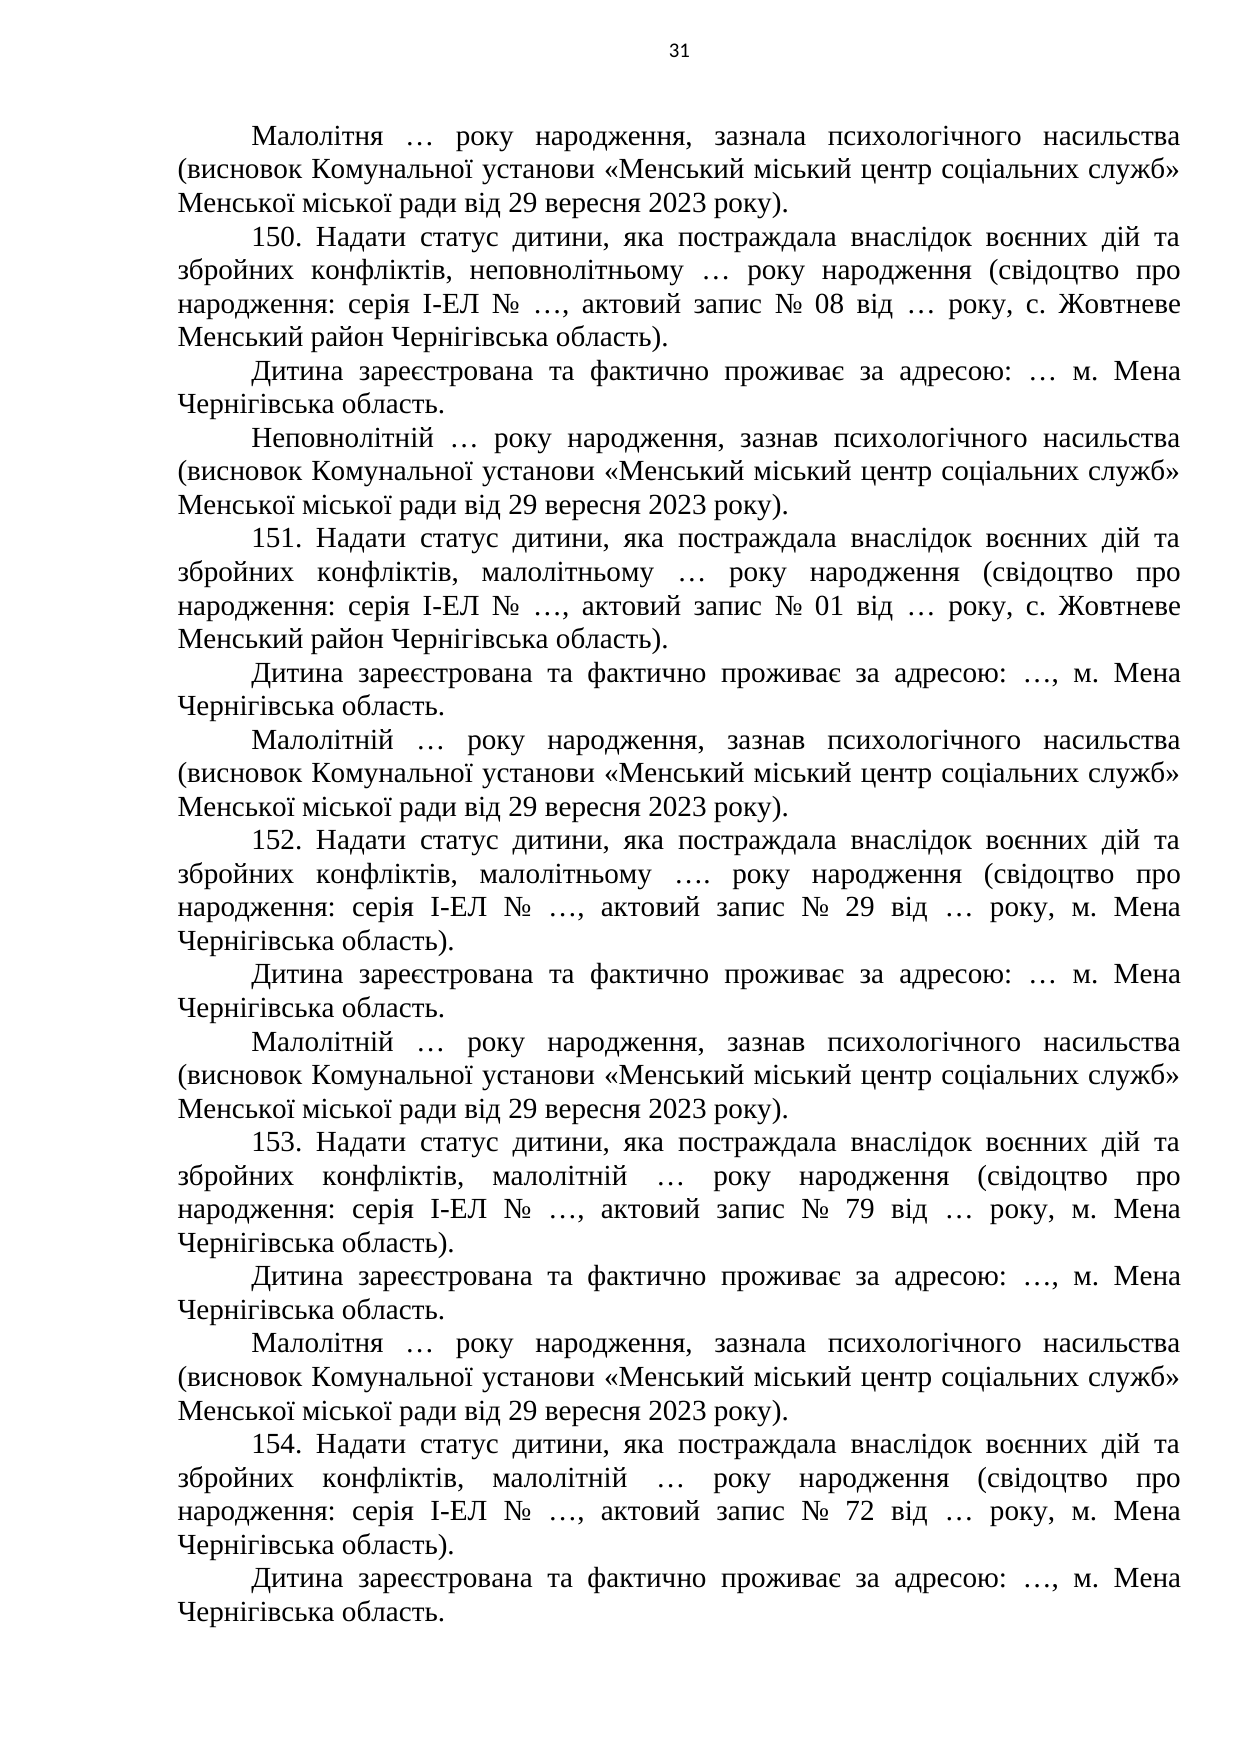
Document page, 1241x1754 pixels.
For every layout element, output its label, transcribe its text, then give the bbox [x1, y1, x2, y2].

text Неповнолітній … року народження, зазнав психологічного насильства (висновок Комунальної установи «Менський міський центр соціальних служб» Менської міської ради від 29 вересня 2023 року). [177, 420, 1181, 521]
text Малолітня … року народження, зазнала психологічного насильства (висновок Комунальної установи «Менський міський центр соціальних служб» Менської міської ради від 29 вересня 2023 року). [177, 1326, 1181, 1426]
text Дитина зареєстрована та фактично проживає за адресою: … м. Мена Чернігівська область. [177, 353, 1181, 420]
text Дитина зареєстрована та фактично проживає за адресою: … м. Мена Чернігівська область. [177, 957, 1181, 1024]
text Малолітній … року народження, зазнав психологічного насильства (висновок Комунальної установи «Менський міський центр соціальних служб» Менської міської ради від 29 вересня 2023 року). [177, 1024, 1181, 1124]
text Дитина зареєстрована та фактично проживає за адресою: …, м. Мена Чернігівська область. [177, 1560, 1181, 1627]
text 151. Надати статус дитини, яка постраждала внаслідок воєнних дій та збройних конфліктів, малолітньому … року народження (свідоцтво про народження: серія І-ЕЛ № …, актовий запис № 01 від … року, с. Жовтневе Менський район Чернігівська область). [177, 521, 1181, 655]
text 152. Надати статус дитини, яка постраждала внаслідок воєнних дій та збройних конфліктів, малолітньому …. року народження (свідоцтво про народження: серія І-ЕЛ № …, актовий запис № 29 від … року, м. Мена Чернігівська область). [177, 822, 1181, 957]
text 154. Надати статус дитини, яка постраждала внаслідок воєнних дій та збройних конфліктів, малолітній … року народження (свідоцтво про народження: серія І-ЕЛ № …, актовий запис № 72 від … року, м. Мена Чернігівська область). [177, 1426, 1181, 1560]
text Дитина зареєстрована та фактично проживає за адресою: …, м. Мена Чернігівська область. [177, 655, 1181, 722]
text Дитина зареєстрована та фактично проживає за адресою: …, м. Мена Чернігівська область. [177, 1258, 1181, 1326]
text Малолітня … року народження, зазнала психологічного насильства (висновок Комунальної установи «Менський міський центр соціальних служб» Менської міської ради від 29 вересня 2023 року). [177, 118, 1181, 219]
text 150. Надати статус дитини, яка постраждала внаслідок воєнних дій та збройних конфліктів, неповнолітньому … року народження (свідоцтво про народження: серія І-ЕЛ № …, актовий запис № 08 від … року, с. Жовтневе Менський район Чернігівська область). [177, 219, 1181, 353]
text 153. Надати статус дитини, яка постраждала внаслідок воєнних дій та збройних конфліктів, малолітній … року народження (свідоцтво про народження: серія І-ЕЛ № …, актовий запис № 79 від … року, м. Мена Чернігівська область). [177, 1124, 1181, 1258]
text Малолітній … року народження, зазнав психологічного насильства (висновок Комунальної установи «Менський міський центр соціальних служб» Менської міської ради від 29 вересня 2023 року). [177, 722, 1181, 822]
